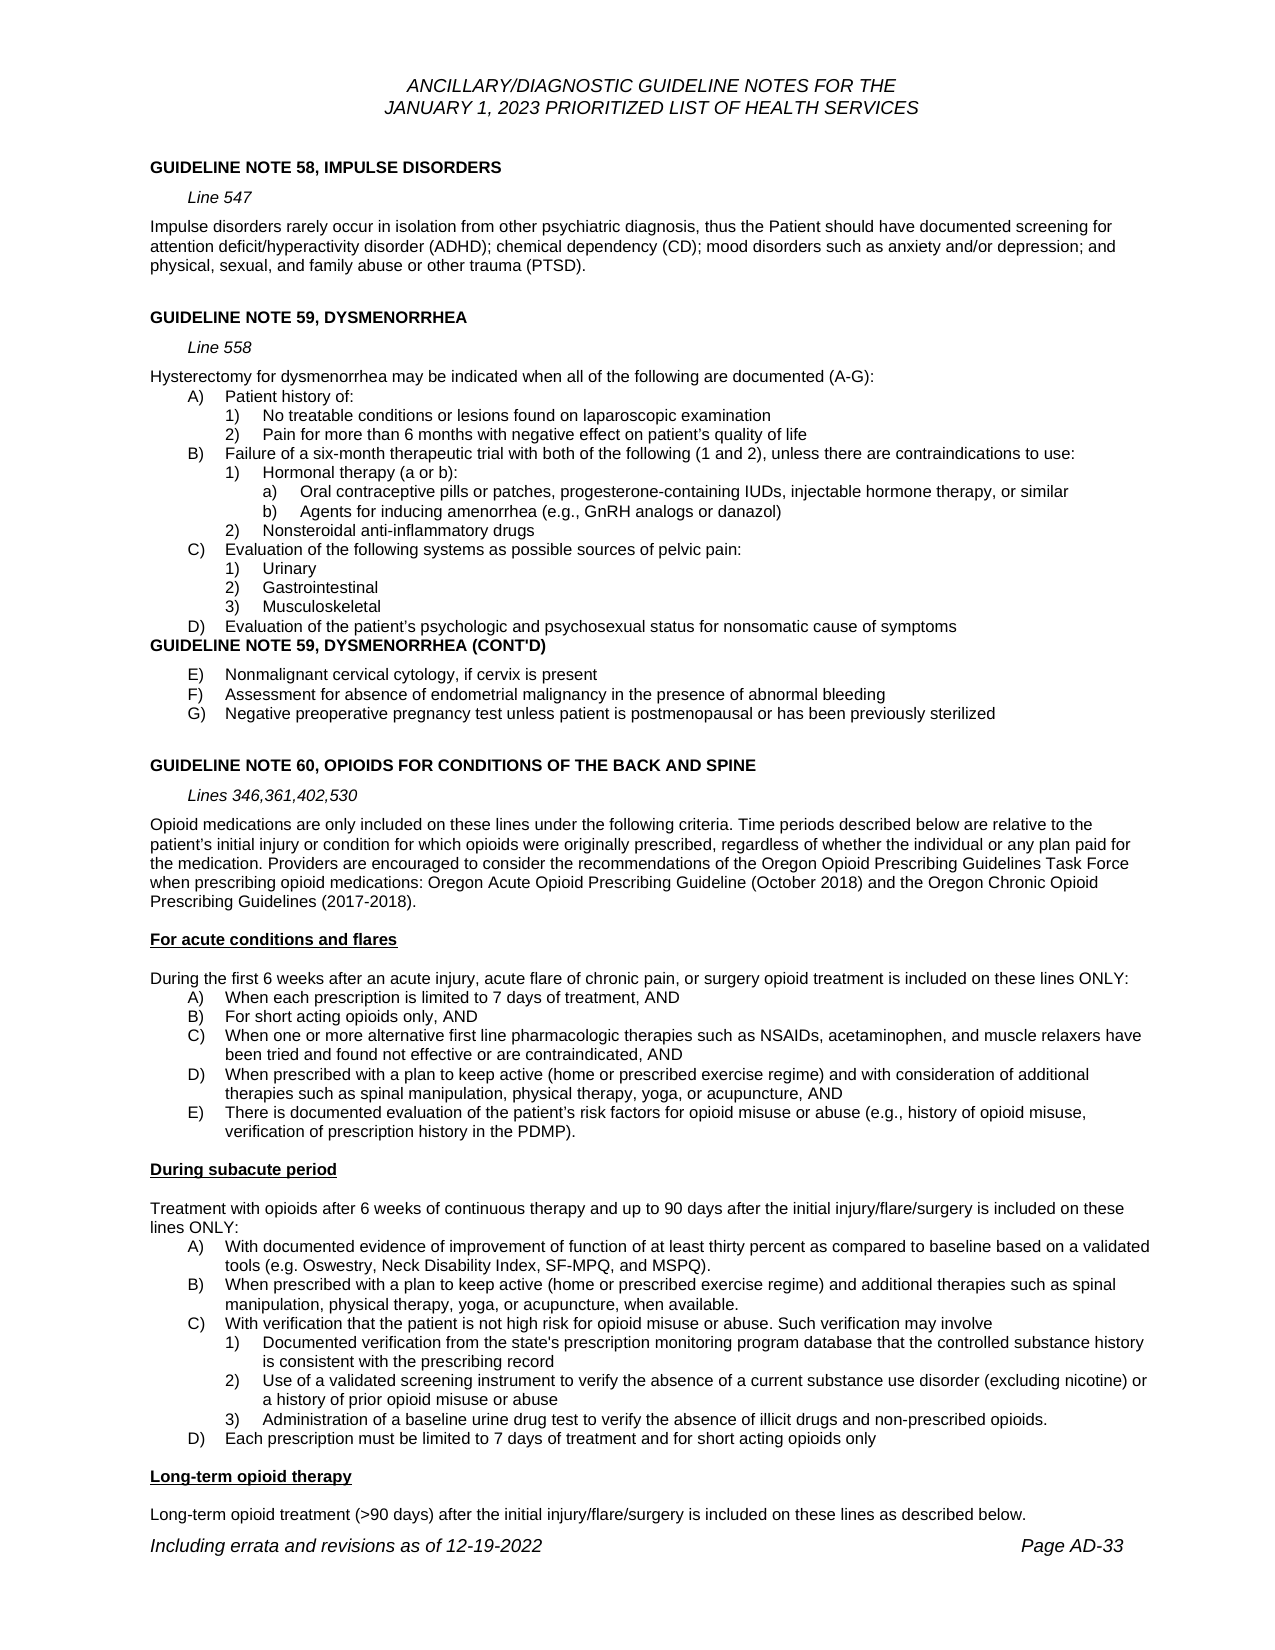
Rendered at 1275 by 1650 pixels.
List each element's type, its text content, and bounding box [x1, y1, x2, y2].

list When each prescription is limited to 7 days of treatment, AND [187, 988, 1155, 1007]
list Use of a validated screening instrument to verify the absence of a current substance use disorder (excluding nicotine) or a history of prior opioid misuse or abuse [225, 1371, 1155, 1409]
list Evaluation of the patient’s psychologic and psychosexual status for nonsomatic cause of symptoms [187, 616, 1155, 636]
list Agents for inducing amenorrhea (e.g., GnRH analogs or danazol) [262, 501, 1155, 521]
list Evaluation of the following systems as possible sources of pelvic pain: [187, 540, 1155, 559]
list Gastrointestinal [225, 578, 1155, 597]
list Lines 346,361,402,530 [187, 786, 1155, 805]
list There is documented evaluation of the patient’s risk factors for opioid misuse or abuse (e.g., history of opioid misuse, verification of prescription history in the PDMP). [187, 1103, 1155, 1141]
list With documented evidence of improvement of function of at least thirty percent as compared to baseline based on a validated tools (e.g. Oswestry, Neck Disability Index, SF-MPQ, and MSPQ). [187, 1237, 1155, 1275]
list Nonsteroidal anti-inflammatory drugs [225, 521, 1155, 540]
list No treatable conditions or lesions found on laparoscopic examination [225, 406, 1155, 425]
list Failure of a six-month therapeutic trial with both of the following (1 and 2), unless there are contraindications to use: [187, 444, 1155, 463]
list Line 547 [187, 188, 1155, 207]
list Patient history of: [187, 386, 1155, 406]
list Each prescription must be limited to 7 days of treatment and for short acting opioids only [187, 1428, 1155, 1448]
list Musculoskeletal [225, 597, 1155, 616]
list Negative preoperative pregnancy test unless patient is postmenopausal or has been previously sterilized [187, 703, 1155, 723]
text Long-term opioid treatment (>90 days) after the initial injury/flare/surgery is included on these lines as described below. [150, 1505, 1155, 1524]
list Oral contraceptive pills or patches, progesterone-containing IUDs, injectable hormone therapy, or similar [262, 482, 1155, 501]
list For short acting opioids only, AND [187, 1007, 1155, 1026]
text Treatment with opioids after 6 weeks of continuous therapy and up to 90 days after the initial injury/flare/surgery is included on these lines ONLY: [150, 1198, 1155, 1237]
text Opioid medications are only included on these lines under the following criteria. Time periods described below are relative to the patient’s initial injury or condition for which opioids were originally prescribed, regardless of whether the individual or any plan paid for the medication. Providers are encouraged to consider the recommendations of the Oregon Opioid Prescribing Guidelines Task Force when prescribing opioid medications: Oregon Acute Opioid Prescribing Guideline (October 2018) and the Oregon Chronic Opioid Prescribing Guidelines (2017-2018). [150, 815, 1155, 911]
list Pain for more than 6 months with negative effect on patient’s quality of life [225, 425, 1155, 444]
subtitle GUIDELINE NOTE 58, IMPULSE DISORDERS [150, 158, 1155, 177]
list Nonmalignant cervical cytology, if cervix is present [187, 665, 1155, 684]
list Documented verification from the state's prescription monitoring program database that the controlled substance history is consistent with the prescribing record [225, 1333, 1155, 1371]
text Hysterectomy for dysmenorrhea may be indicated when all of the following are documented (A-G): [150, 367, 1155, 386]
list When prescribed with a plan to keep active (home or prescribed exercise regime) and additional therapies such as spinal manipulation, physical therapy, yoga, or acupuncture, when available. [187, 1275, 1155, 1313]
text Long-term opioid therapy [150, 1467, 1155, 1486]
subtitle GUIDELINE NOTE 59, DYSMENORRHEA (CONT'D) [150, 636, 1155, 655]
subtitle GUIDELINE NOTE 60, OPIOIDS FOR CONDITIONS OF THE BACK AND SPINE [150, 756, 1155, 775]
text During the first 6 weeks after an acute injury, acute flare of chronic pain, or surgery opioid treatment is included on these lines ONLY: [150, 968, 1155, 988]
list Urinary [225, 559, 1155, 578]
list When one or more alternative first line pharmacologic therapies such as NSAIDs, acetaminophen, and muscle relaxers have been tried and found not effective or are contraindicated, AND [187, 1026, 1155, 1064]
list Line 558 [187, 338, 1155, 357]
subtitle GUIDELINE NOTE 59, DYSMENORRHEA [150, 308, 1155, 327]
list When prescribed with a plan to keep active (home or prescribed exercise regime) and with consideration of additional therapies such as spinal manipulation, physical therapy, yoga, or acupuncture, AND [187, 1064, 1155, 1103]
list Assessment for absence of endometrial malignancy in the presence of abnormal bleeding [187, 684, 1155, 703]
text For acute conditions and flares [150, 930, 1155, 949]
text Impulse disorders rarely occur in isolation from other psychiatric diagnosis, thus the Patient should have documented screening for attention deficit/hyperactivity disorder (ADHD); chemical dependency (CD); mood disorders such as anxiety and/or depression; and physical, sexual, and family abuse or other trauma (PTSD). [150, 217, 1155, 275]
list With verification that the patient is not high risk for opioid misuse or abuse. Such verification may involve [187, 1313, 1155, 1333]
list Administration of a baseline urine drug test to verify the absence of illicit drugs and non-prescribed opioids. [225, 1409, 1155, 1428]
list Hormonal therapy (a or b): [225, 463, 1155, 482]
text During subacute period [150, 1160, 1155, 1179]
